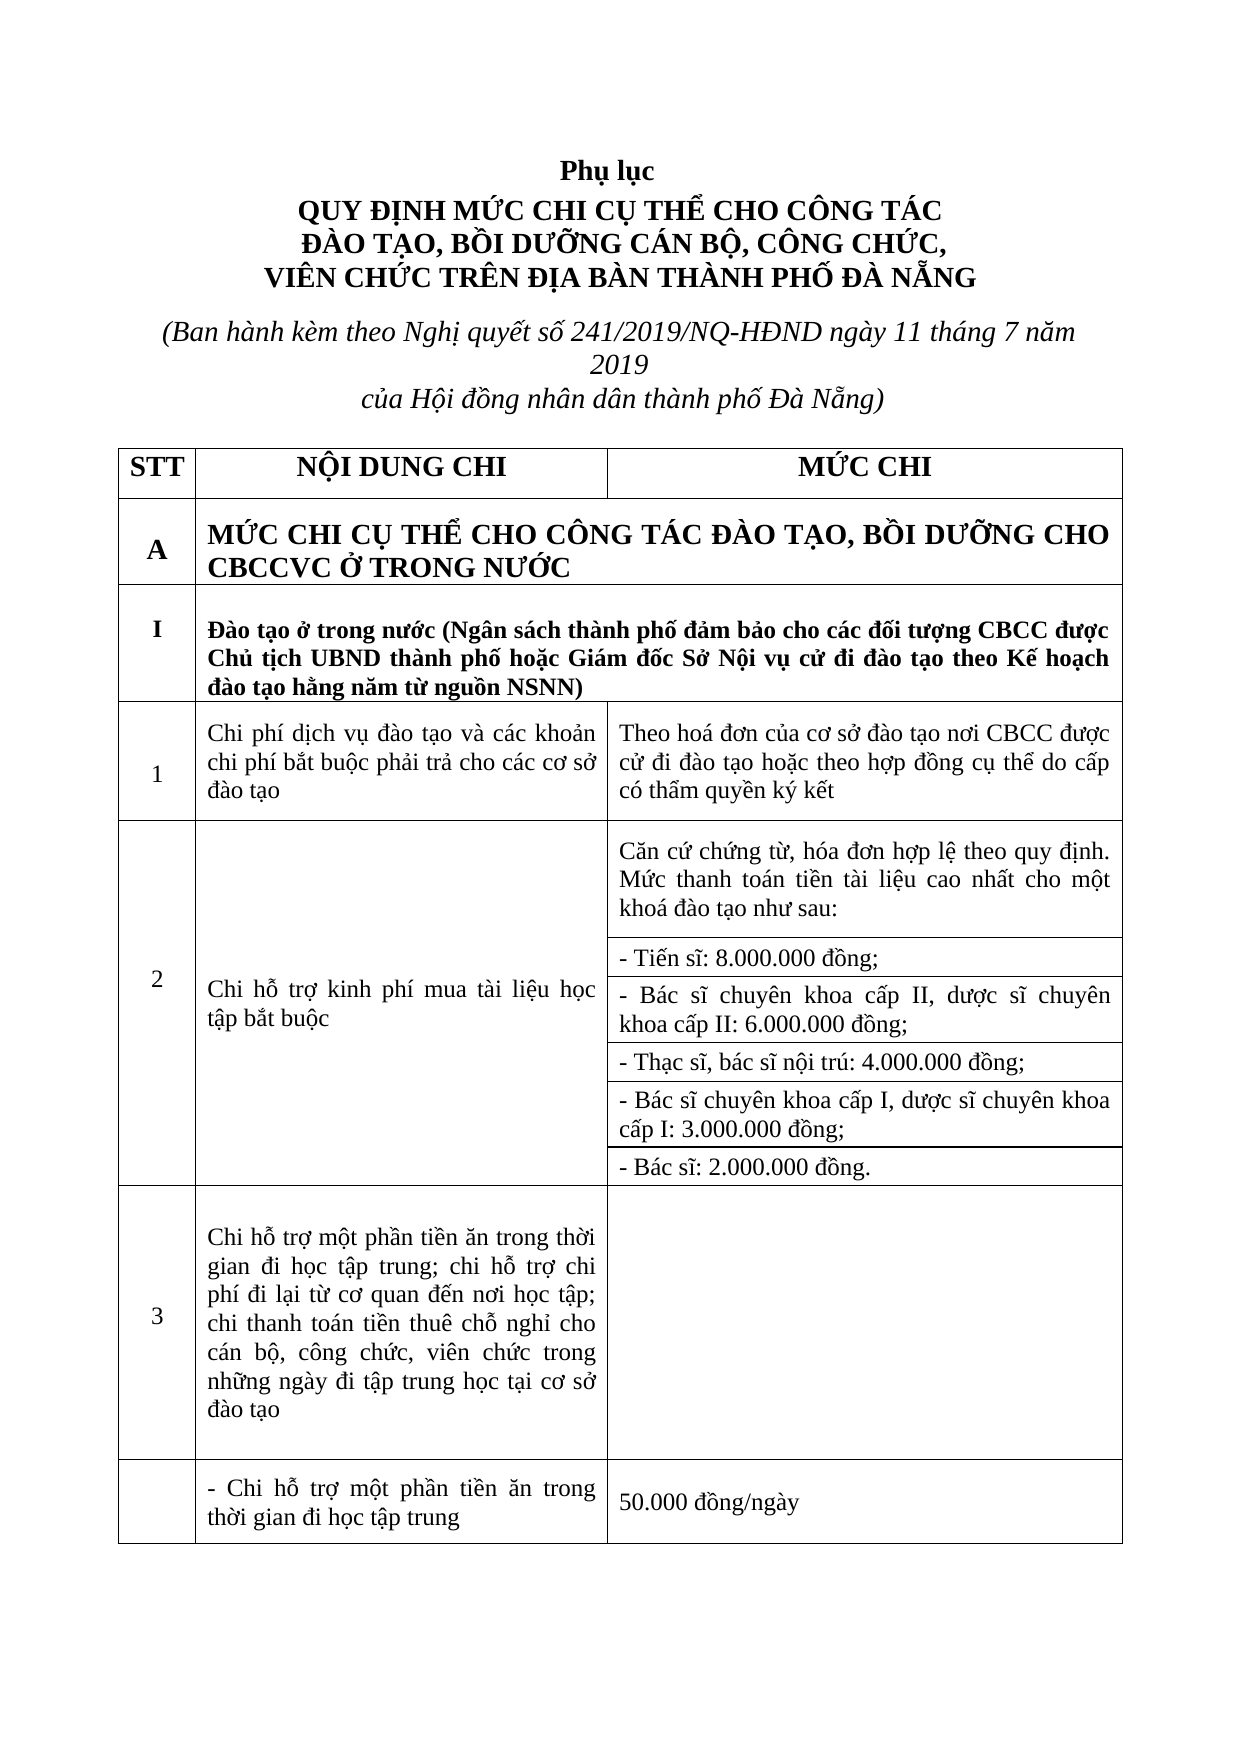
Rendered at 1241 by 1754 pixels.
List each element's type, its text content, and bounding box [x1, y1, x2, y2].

table_cell MỨC CHI CỤ THỂ CHO CÔNG TÁC ĐÀO TẠO, BỒI DƯỠNG CHO CBCCVC Ở TRONG NƯỚC [196, 499, 1122, 584]
table_cell - Bác sĩ: 2.000.000 đồng. [608, 1148, 1122, 1185]
table_cell Theo hoá đơn của cơ sở đào tạo nơi CBCC được cử đi đào tạo hoặc theo hợp đồng cụ thể do cấp có thẩm quyền ký kết [608, 702, 1122, 820]
table_cell A [119, 499, 195, 584]
table_cell - Tiến sĩ: 8.000.000 đồng; [608, 938, 1122, 976]
table_cell Chi hỗ trợ kinh phí mua tài liệu học tập bắt buộc [196, 821, 607, 1185]
table_cell - Thạc sĩ, bác sĩ nội trú: 4.000.000 đồng; [608, 1043, 1122, 1081]
table_cell (Ban hành kèm theo Nghị quyết số 241/2019/NQ-HĐND ngày 11 tháng 7 năm 2019 của Hội đồng nhân dân thành phố Đà Nẵng) [118, 314, 1122, 448]
table_cell - Bác sĩ chuyên khoa cấp II, dược sĩ chuyên khoa cấp II: 6.000.000 đồng; [608, 977, 1122, 1042]
table_cell - Chi hỗ trợ một phần tiền ăn trong thời gian đi học tập trung [196, 1460, 607, 1543]
table_cell MỨC CHI [608, 449, 1122, 498]
table_cell Chi hỗ trợ một phần tiền ăn trong thời gian đi học tập trung; chi hỗ trợ chi phí đi lại từ cơ quan đến nơi học tập; chi thanh toán tiền thuê chỗ nghỉ cho cán bộ, công chức, viên chức trong những ngày đi tập trung học tại cơ sở đào tạo [196, 1186, 607, 1459]
table_cell [608, 1186, 1122, 1459]
table_cell NỘI DUNG CHI [196, 449, 607, 498]
table_cell 2 [119, 821, 195, 1185]
table_cell [119, 1460, 195, 1543]
table_cell Đào tạo ở trong nước (Ngân sách thành phố đảm bảo cho các đối tượng CBCC được Chủ tịch UBND thành phố hoặc Giám đốc Sở Nội vụ cử đi đào tạo theo Kế hoạch đào tạo hằng năm từ nguồn NSNN) [196, 585, 1122, 701]
table_cell - Bác sĩ chuyên khoa cấp I, dược sĩ chuyên khoa cấp I: 3.000.000 đồng; [608, 1082, 1122, 1146]
table_cell 3 [119, 1186, 195, 1459]
table_cell STT [119, 449, 195, 498]
table_cell Chi phí dịch vụ đào tạo và các khoản chi phí bắt buộc phải trả cho các cơ sở đào tạo [196, 702, 607, 820]
table_cell I [119, 585, 195, 701]
table_cell 50.000 đồng/ngày [608, 1460, 1122, 1543]
table_cell QUY ĐỊNH MỨC CHI CỤ THỂ CHO CÔNG TÁC ĐÀO TẠO, BỒI DƯỠNG CÁN BỘ, CÔNG CHỨC, VIÊN CHỨC TRÊN ĐỊA BÀN THÀNH PHỐ ĐÀ NẴNG [118, 193, 1122, 314]
table_cell 1 [119, 702, 195, 820]
table_cell Căn cứ chứng từ, hóa đơn hợp lệ theo quy định. Mức thanh toán tiền tài liệu cao nhất cho một khoá đào tạo như sau: [608, 821, 1122, 937]
table_header Phụ lục [118, 154, 1122, 193]
